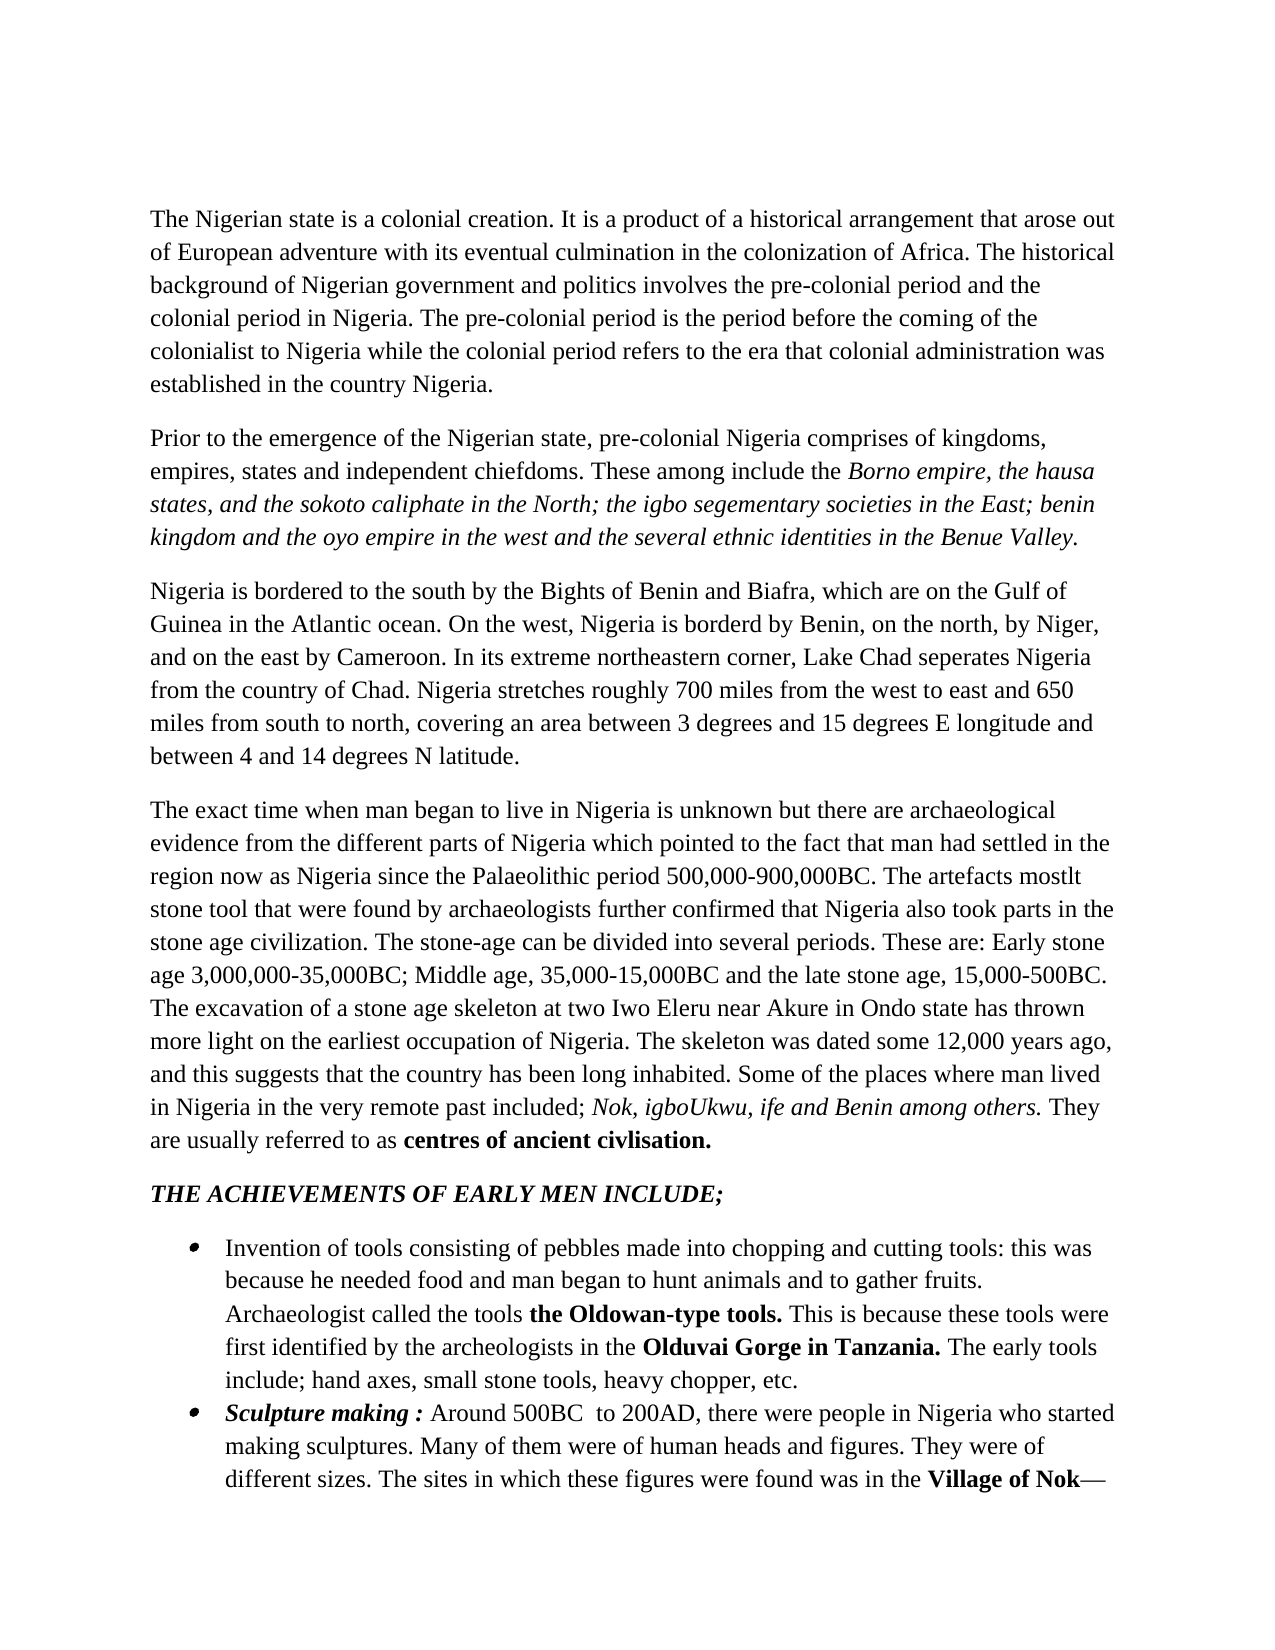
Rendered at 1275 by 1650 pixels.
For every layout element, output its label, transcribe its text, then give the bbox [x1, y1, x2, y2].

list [187, 1398, 1125, 1492]
text Nigeria is bordered to the south by the Bights of Benin and Biafra, which are on the Gulf of Guinea in the Atlantic ocean. On the west, Nigeria is borderd by Benin, on the north, by Niger, and on the east by Cameroon. In its extreme northeastern corner, Lake Chad seperates Nigeria from the country of Chad. Nigeria stretches roughly 700 miles from the west to east and 650 miles from south to north, covering an area between 3 degrees and 15 degrees E longitude and between 4 and 14 degrees N latitude. [150, 576, 1125, 769]
text The Nigerian state is a colonial creation. It is a product of a historical arrangement that arose out of European adventure with its eventual culmination in the colonization of Africa. The historical background of Nigerian government and politics involves the pre-colonial period and the colonial period in Nigeria. The pre-colonial period is the period before the coming of the colonialist to Nigeria while the colonial period refers to the era that colonial administration was established in the country Nigeria. [150, 204, 1125, 398]
text THE ACHIEVEMENTS OF EARLY MEN INCLUDE; [150, 1179, 1125, 1207]
list Invention of tools consisting of pebbles made into chopping and cutting tools: this was because he needed food and man began to hunt animals and to gather fruits. Archaeologist called the tools the Oldowan-type tools. This is because these tools were first identified by the archeologists in the Olduvai Gorge in Tanzania. The early tools include; hand axes, small stone tools, heavy chopper, etc. [187, 1233, 1125, 1393]
text Prior to the emergence of the Nigerian state, pre-colonial Nigeria comprises of kingdoms, empires, states and independent chiefdoms. These among include the Borno empire, the hausa states, and the sokoto caliphate in the North; the igbo segementary societies in the East; benin kingdom and the oyo empire in the west and the several ethnic identities in the Benue Valley. [150, 423, 1125, 551]
text The exact time when man began to live in Nigeria is unknown but there are archaeological evidence from the different parts of Nigeria which pointed to the fact that man had settled in the region now as Nigeria since the Palaeolithic period 500,000-900,000BC. The artefacts mostlt stone tool that were found by archaeologists further confirmed that Nigeria also took parts in the stone age civilization. The stone-age can be divided into several periods. These are: Early stone age 3,000,000-35,000BC; Middle age, 35,000-15,000BC and the late stone age, 15,000-500BC. The excavation of a stone age skeleton at two Iwo Eleru near Akure in Ondo state has thrown more light on the earliest occupation of Nigeria. The skeleton was dated some 12,000 years ago, and this suggests that the country has been long inhabited. Some of the places where man lived in Nigeria in the very remote past included; Nok, igboUkwu, ife and Benin among others. They are usually referred to as centres of ancient civlisation. [150, 795, 1125, 1154]
